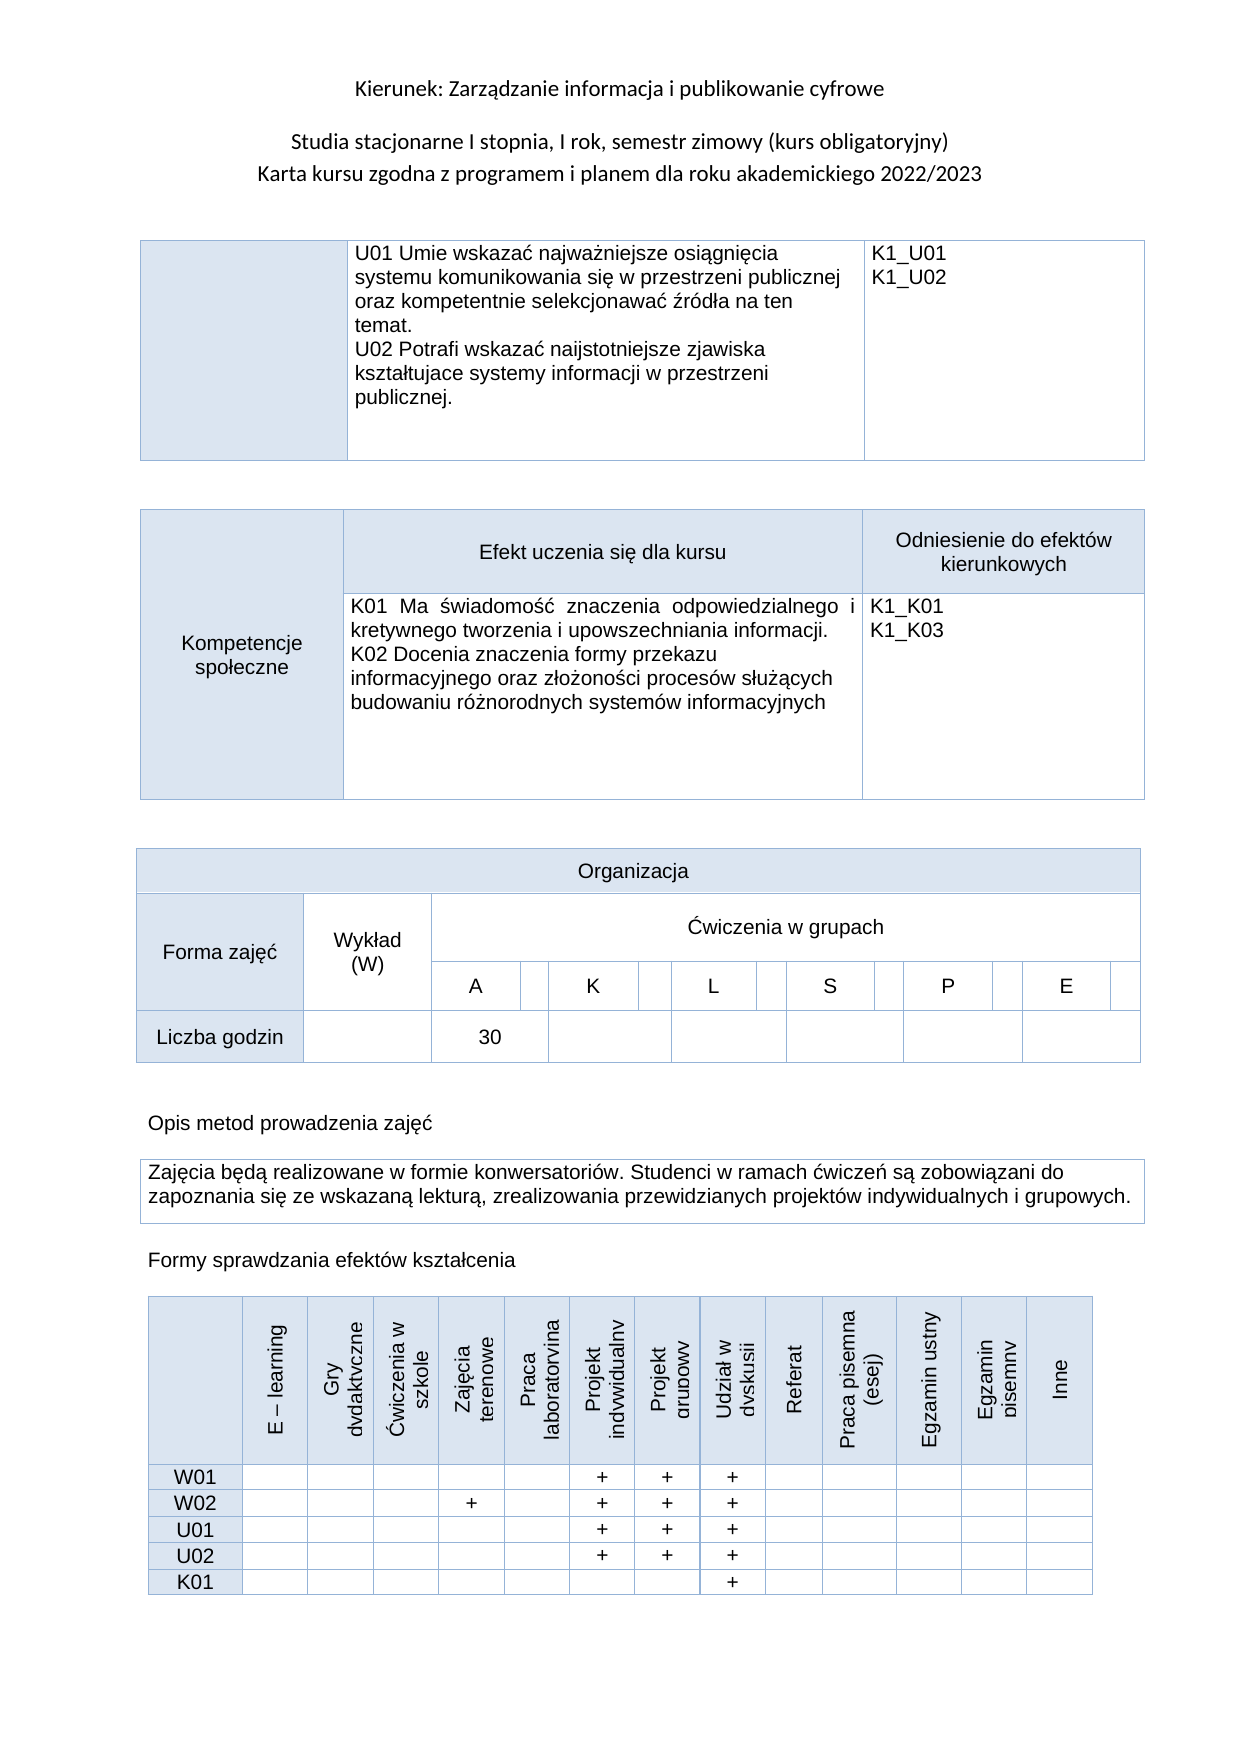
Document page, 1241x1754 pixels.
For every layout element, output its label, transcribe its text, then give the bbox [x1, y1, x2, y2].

table_cell [374, 1543, 438, 1569]
table_cell [823, 1570, 896, 1594]
table_cell P [904, 962, 992, 1010]
table_cell [549, 1011, 671, 1062]
table_cell [904, 1011, 1022, 1062]
table_cell + [635, 1465, 699, 1489]
table_cell [308, 1465, 373, 1489]
table_cell [308, 1543, 373, 1569]
table_header Referat [766, 1297, 822, 1464]
table_cell [766, 1490, 822, 1516]
table_header Projekt grupowy [635, 1297, 699, 1464]
table_cell [823, 1465, 896, 1489]
text Opis metod prowadzenia zajęć [148, 1111, 1093, 1135]
table_cell [897, 1570, 961, 1594]
table_header Zajęcia będą realizowane w formie konwersatoriów. Studenci w ramach ćwiczeń są zobowiązani do zapoznania się ze wskazaną lekturą, zrealizowania przewidzianych projektów indywidualnych i grupowych. [141, 1160, 1144, 1223]
table_cell [766, 1465, 822, 1489]
table_cell [962, 1465, 1026, 1489]
table_header Projekt indywidualny [570, 1297, 634, 1464]
table_cell [439, 1465, 504, 1489]
table_header Gry dydaktyczne [308, 1297, 373, 1464]
table_cell [505, 1570, 569, 1594]
table_cell W01 [149, 1465, 242, 1489]
table_cell S [787, 962, 874, 1010]
table_cell + [635, 1517, 699, 1542]
table_header Egzamin ustny [897, 1297, 961, 1464]
table_cell + [635, 1543, 699, 1569]
table_cell [897, 1517, 961, 1542]
table_cell [505, 1465, 569, 1489]
table_cell + [701, 1570, 765, 1594]
table_cell A [432, 962, 520, 1010]
table_cell [521, 962, 548, 1010]
table_header Egzamin pisemny [962, 1297, 1026, 1464]
table_cell [308, 1517, 373, 1542]
table_header Odniesienie do efektów kierunkowych [863, 510, 1144, 593]
table_cell [962, 1517, 1026, 1542]
table_header Efekt uczenia się dla kursu [344, 510, 862, 593]
table_header Umiejętności [141, 241, 347, 460]
table_cell [993, 962, 1022, 1010]
table_cell + [570, 1543, 634, 1569]
table_cell [897, 1490, 961, 1516]
table_header Praca pisemna (esej) [823, 1297, 896, 1464]
table_cell [962, 1543, 1026, 1569]
table_cell [1027, 1543, 1092, 1569]
table_cell [1023, 1011, 1140, 1062]
table_cell + [439, 1490, 504, 1516]
table_cell U01 Umie wskazać najważniejsze osiągnięcia systemu komunikowania się w przestrzeni publicznej oraz kompetentnie selekcjonawać źródła na ten temat. U02 Potrafi wskazać naijstotniejsze zjawiska kształtujace systemy informacji w przestrzeni publicznej. [348, 241, 864, 460]
table_cell [304, 1011, 431, 1062]
table_cell + [701, 1517, 765, 1542]
table_cell [823, 1543, 896, 1569]
table_cell K01 Ma świadomość znaczenia odpowiedzialnego i kretywnego tworzenia i upowszechniania informacji. K02 Docenia znaczenia formy przekazu informacyjnego oraz złożoności procesów służących budowaniu różnorodnych systemów informacyjnych [344, 594, 862, 799]
table_cell Wykład (W) [304, 894, 431, 1010]
table_cell + [635, 1490, 699, 1516]
table_cell + [570, 1517, 634, 1542]
table_header Organizacja [137, 849, 1140, 892]
text Formy sprawdzania efektów kształcenia [148, 1248, 1093, 1272]
table_header Inne [1027, 1297, 1092, 1464]
table_cell [374, 1490, 438, 1516]
table_header Zajęcia terenowe [439, 1297, 504, 1464]
table_cell [1027, 1490, 1092, 1516]
table_header [149, 1297, 242, 1464]
table_cell [243, 1465, 307, 1489]
table_header E – learning [243, 1297, 307, 1464]
table_cell K1_U01 K1_U02 [865, 241, 1144, 460]
table_cell [243, 1490, 307, 1516]
table_cell Ćwiczenia w grupach [432, 894, 1140, 961]
table_cell [374, 1570, 438, 1594]
table_cell [787, 1011, 903, 1062]
table_cell [766, 1570, 822, 1594]
table_cell [823, 1490, 896, 1516]
table_cell [505, 1490, 569, 1516]
table_cell K [549, 962, 638, 1010]
table_cell [374, 1517, 438, 1542]
table_cell [308, 1570, 373, 1594]
table_cell W02 [149, 1490, 242, 1516]
table_cell + [701, 1465, 765, 1489]
table_cell [875, 962, 903, 1010]
table_cell 30 [432, 1011, 548, 1062]
table_cell [1027, 1517, 1092, 1542]
table_cell [439, 1517, 504, 1542]
table_cell + [701, 1490, 765, 1516]
table_cell Liczba godzin [137, 1011, 303, 1062]
table_cell K1_K01 K1_K03 [863, 594, 1144, 799]
table_cell + [570, 1465, 634, 1489]
table_header Udział w dyskusji [701, 1297, 765, 1464]
table_cell K01 [149, 1570, 242, 1594]
table_cell E [1023, 962, 1110, 1010]
table_cell [374, 1465, 438, 1489]
table_cell [897, 1465, 961, 1489]
table_cell [757, 962, 786, 1010]
table_cell [505, 1517, 569, 1542]
table_cell [962, 1490, 1026, 1516]
table_cell U01 [149, 1517, 242, 1542]
table_cell [243, 1570, 307, 1594]
table_cell [672, 1011, 786, 1062]
table_cell Forma zajęć [137, 894, 303, 1010]
table_cell [1027, 1570, 1092, 1594]
table_cell [505, 1543, 569, 1569]
table_header Kompetencje społeczne [141, 510, 343, 799]
table_cell [639, 962, 671, 1010]
table_header Ćwiczenia w szkole [374, 1297, 438, 1464]
table_cell [570, 1570, 634, 1594]
table_cell [1111, 962, 1140, 1010]
table_cell [766, 1517, 822, 1542]
table_cell [243, 1543, 307, 1569]
table_cell [766, 1543, 822, 1569]
table_cell [962, 1570, 1026, 1594]
table_cell U02 [149, 1543, 242, 1569]
table_cell [635, 1570, 699, 1594]
table_cell [439, 1543, 504, 1569]
table_cell [823, 1517, 896, 1542]
table_cell + [701, 1543, 765, 1569]
table_cell [897, 1543, 961, 1569]
table_cell [308, 1490, 373, 1516]
table_cell [243, 1517, 307, 1542]
table_cell [1027, 1465, 1092, 1489]
table_header Praca laboratoryjna [505, 1297, 569, 1464]
table_cell [439, 1570, 504, 1594]
table_cell L [672, 962, 756, 1010]
table_cell + [570, 1490, 634, 1516]
